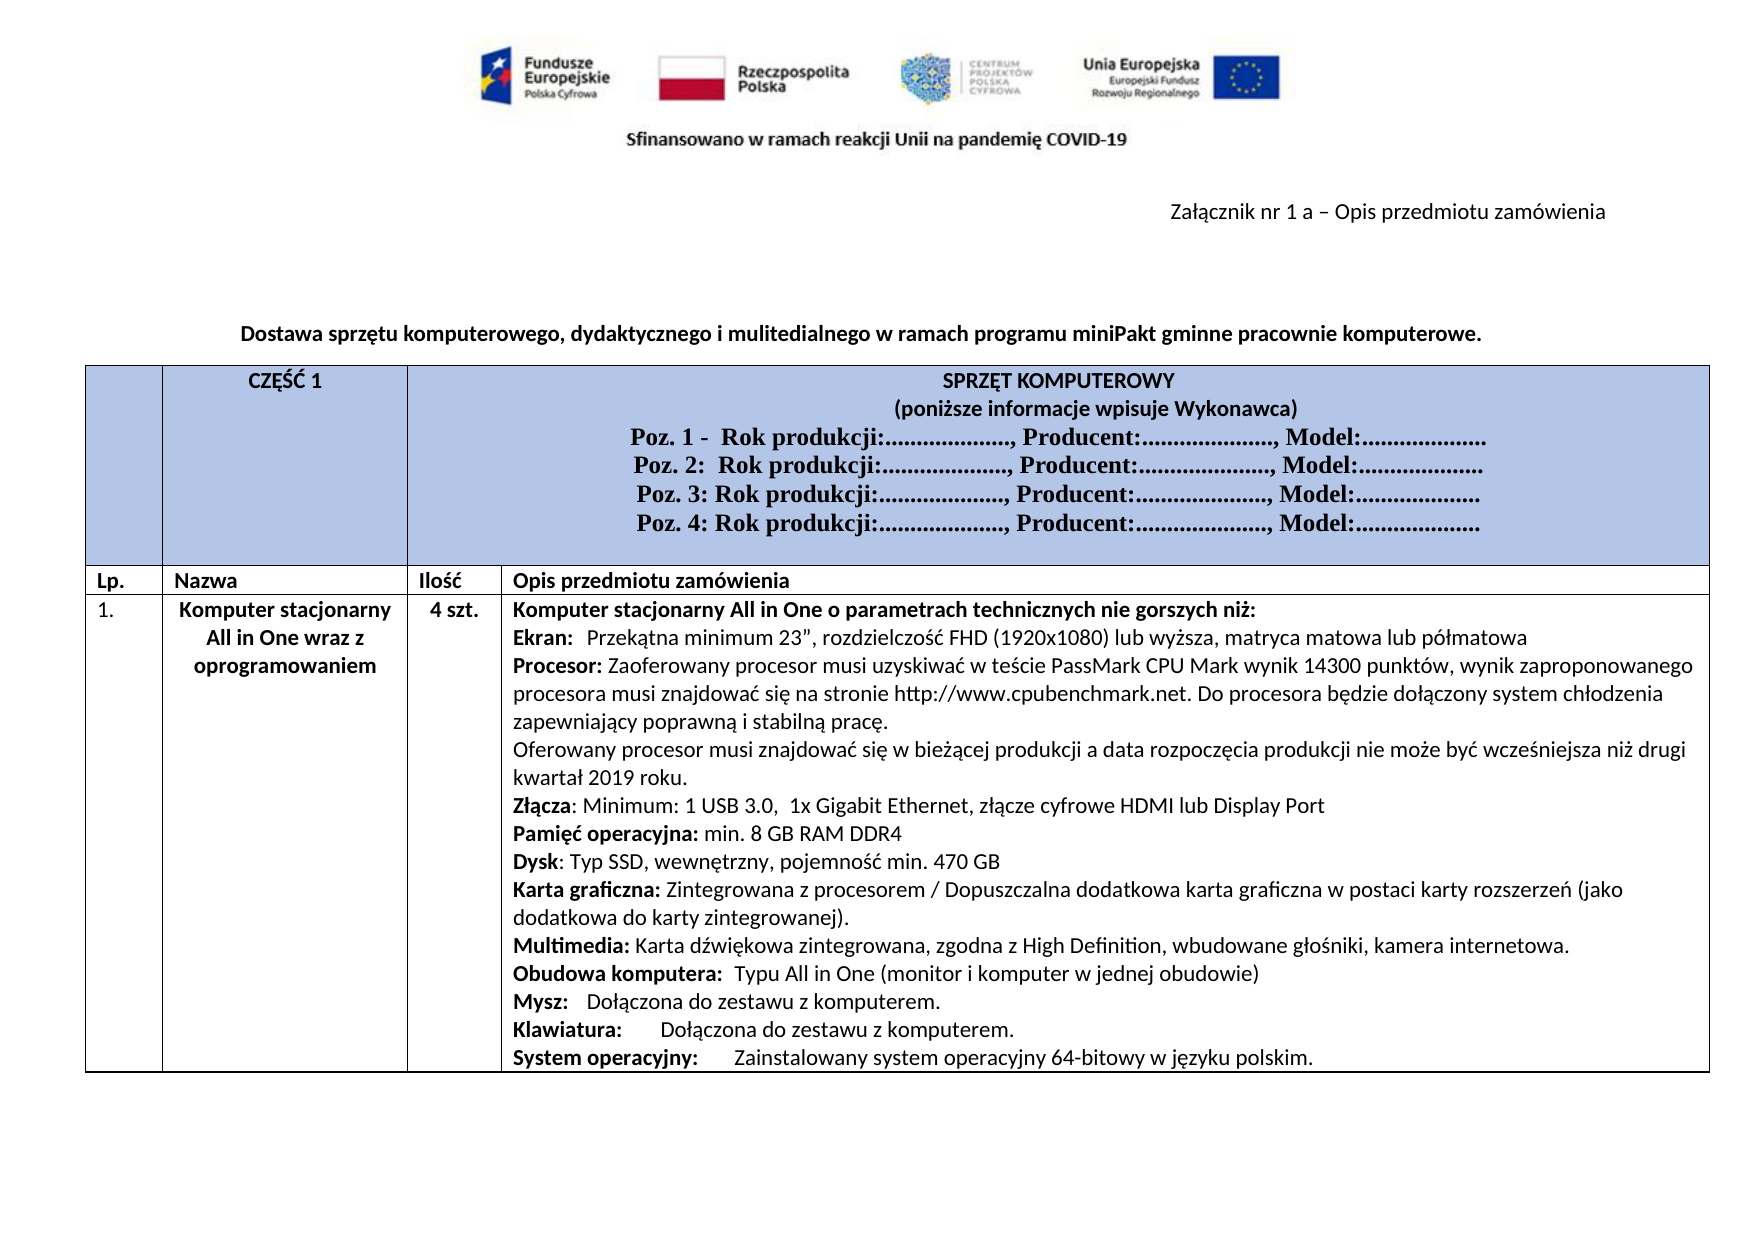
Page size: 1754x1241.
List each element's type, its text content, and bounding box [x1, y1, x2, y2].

table_cell 1. [86, 595, 162, 1071]
table_header [86, 366, 162, 565]
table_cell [502, 595, 1709, 1071]
table_cell Ilość [408, 566, 501, 594]
table_cell 4 szt. [408, 595, 501, 1071]
table_header CZĘŚĆ 1 [163, 366, 407, 565]
table_cell Lp. [86, 566, 162, 594]
table_cell Opis przedmiotu zamówienia [502, 566, 1709, 594]
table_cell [163, 595, 407, 1071]
text Dostawa sprzętu komputerowego, dydaktycznego i mulitedialnego w ramach programu miniPakt gminne pracownie komputerowe. [148, 319, 1502, 347]
table_header SPRZĘT KOMPUTEROWY (poniższe informacje wpisuje Wykonawca) Poz. 1 - Rok produkcji:...................., Producent:....................., Model:.................... Poz. 2: Rok produkcji:...................., Producent:....................., Model:.................... Poz. 3: Rok produkcji:...................., Producent:....................., Model:.................... Poz. 4: Rok produkcji:...................., Producent:....................., Model:.................... [408, 366, 1709, 565]
table_cell Nazwa [163, 566, 407, 594]
text Załącznik nr 1 a – Opis przedmiotu zamówienia [148, 197, 1606, 225]
